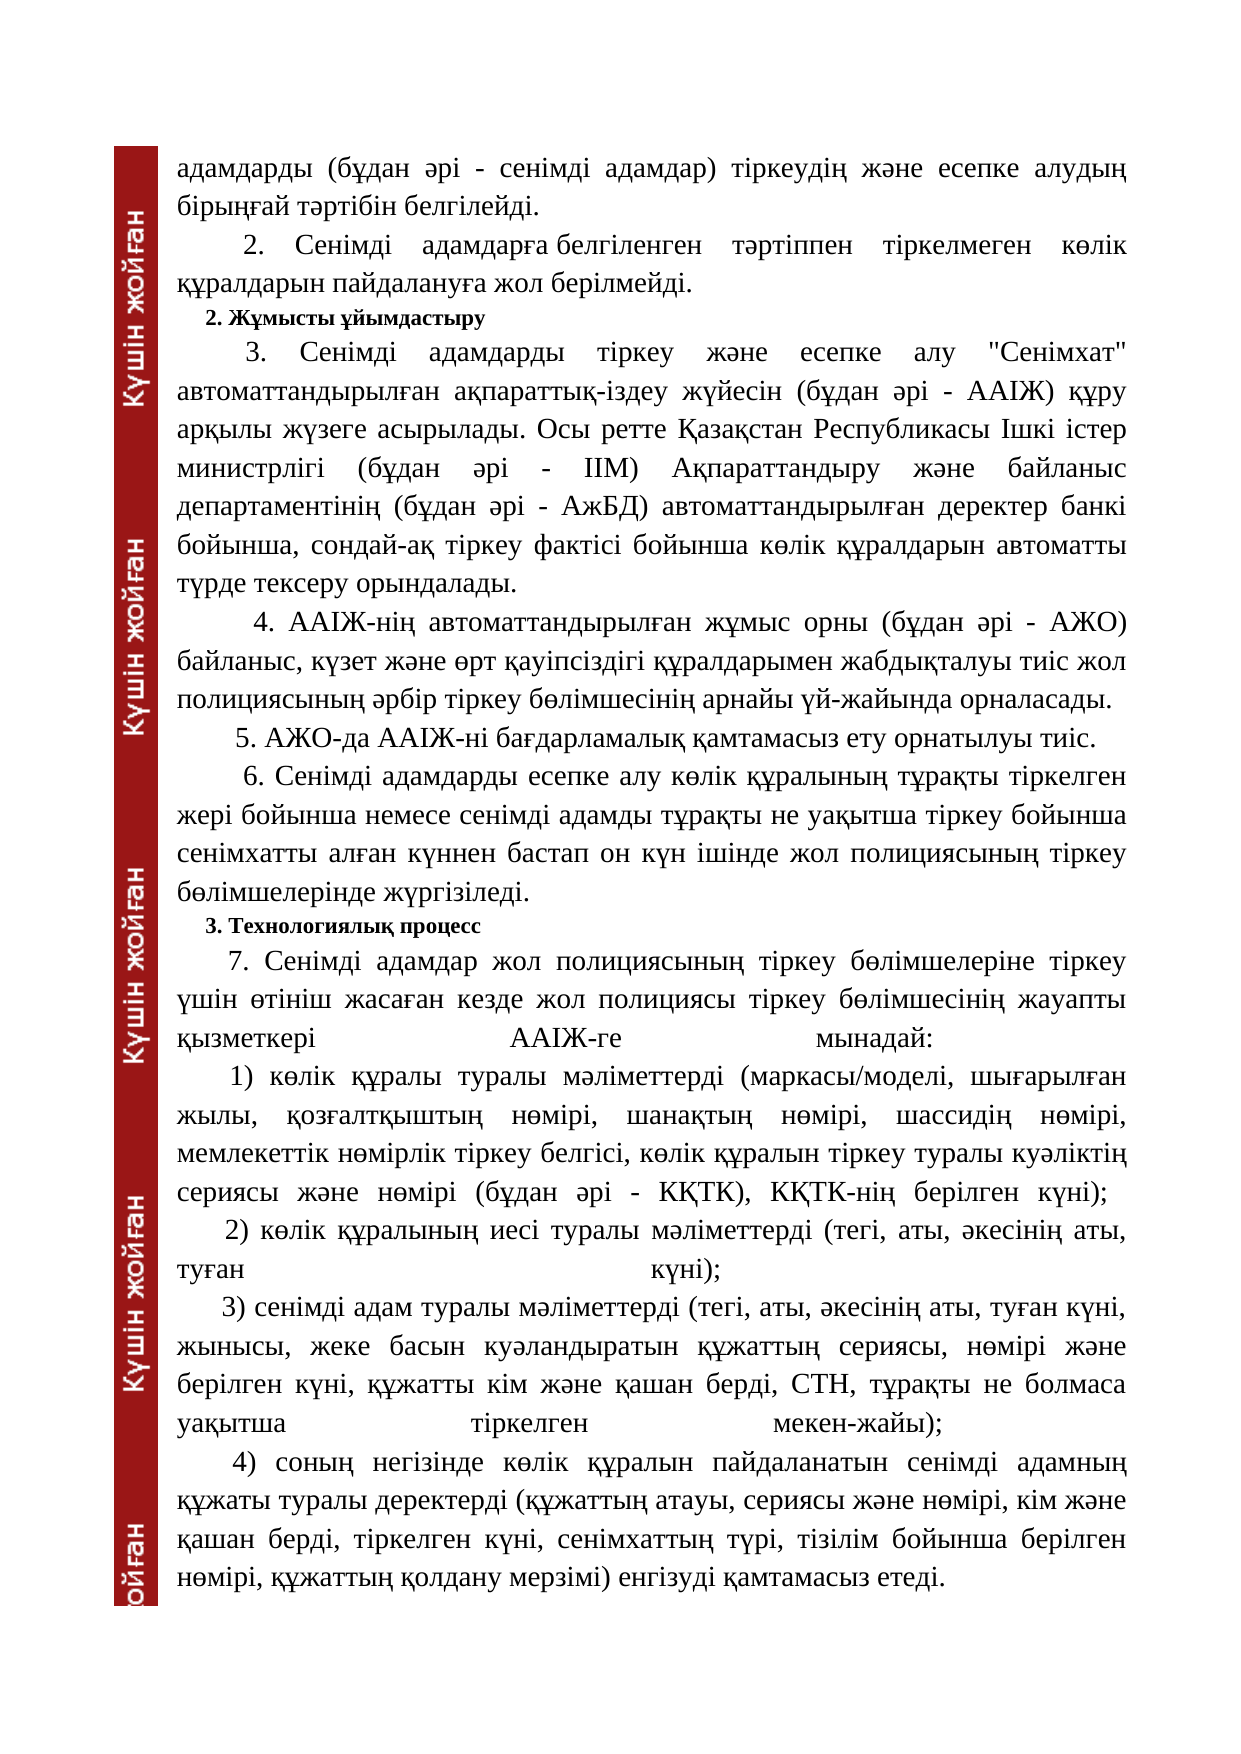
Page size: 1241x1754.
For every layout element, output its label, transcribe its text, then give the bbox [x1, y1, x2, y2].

text 4. ААІЖ-нің автоматтандырылған жұмыс орны (бұдан әрі - АЖО) байланыс, күзет және өрт қауіпсіздігі құралдарымен жабдықталуы тиіс жол полициясының әрбір тіркеу бөлімшесінің арнайы үй-жайында орналасады. [112, 604, 1128, 715]
text 3. Технологиялық процесс [112, 912, 1128, 939]
picture [114, 599, 158, 604]
picture [114, 939, 158, 943]
picture [114, 907, 158, 912]
text 5. АЖО-да ААІЖ-ні бағдарламалық қамтамасыз ету орнатылуы тиіс. [112, 720, 1128, 753]
picture [114, 299, 158, 304]
text 6. Сенімді адамдарды есепке алу көлік құралының тұрақты тіркелген жері бойынша немесе сенімді адамды тұрақты не уақытша тіркеу бойынша сенімхатты алған күннен бастап он күн ішінде жол полициясының тіркеу бөлімшелерінде жүргізіледі. [112, 758, 1128, 907]
text 3. Сенімді адамдарды тіркеу және есепке алу "Сенімхат" автоматтандырылған ақпараттық-іздеу жүйесін (бұдан әрі - ААІЖ) құру арқылы жүзеге асырылады. Осы ретте Қазақстан Республикасы Ішкі істер министрлігі (бұдан әрі - ІІМ) Ақпараттандыру және байланыс департаментінің (бұдан әрі - АжБД) автоматтандырылған деректер банкі бойынша, сондай-ақ тіркеу фактісі бойынша көлік құралдарын автоматты түрде тексеру орындалады. [112, 334, 1128, 599]
text 2. Жұмысты ұйымдастыру [112, 304, 1128, 331]
picture [114, 222, 158, 227]
picture [114, 753, 158, 758]
picture [114, 715, 158, 720]
picture [114, 146, 158, 150]
text 2. Сенімді адамдарға белгіленген тәртіппен тіркелмеген көлік құралдарын пайдалануға жол берілмейді. [112, 227, 1128, 299]
picture [114, 1593, 158, 1606]
text 7. Сенімді адамдар жол полициясының тіркеу бөлімшелеріне тіркеу үшін өтініш жасаған кезде жол полициясы тіркеу бөлімшесінің жауапты қызметкері ААІЖ-ге мынадай: 1) көлік құралы туралы мәліметтерді (маркасы/моделі, шығарылған жылы, қозғалтқыштың нөмірі, шанақтың нөмірі, шассидің нөмірі, мемлекеттік нөмірлік тіркеу белгісі, көлік құралын тіркеу туралы куәліктің сериясы және нөмірі (бұдан әрі - КҚТК), КҚТК-нің берілген күні); 2) көлік құралының иесі туралы мәліметтерді (тегі, аты, әкесінің аты, туған күні); 3) сенімді адам туралы мәліметтерді (тегі, аты, әкесінің аты, туған күні, жынысы, жеке басын куәландыратын құжаттың сериясы, нөмірі және берілген күні, құжатты кім және қашан берді, СТН, тұрақты не болмаса уақытша тіркелген мекен-жайы); 4) соның негізінде көлік құралын пайдаланатын сенімді адамның құжаты туралы деректерді (құжаттың атауы, сериясы және нөмірі, кім және қашан берді, тіркелген күні, сенімхаттың түрі, тізілім бойынша берілген нөмірі, құжаттың қолдану мерзімі) енгізуді қамтамасыз етеді. [112, 943, 1128, 1593]
